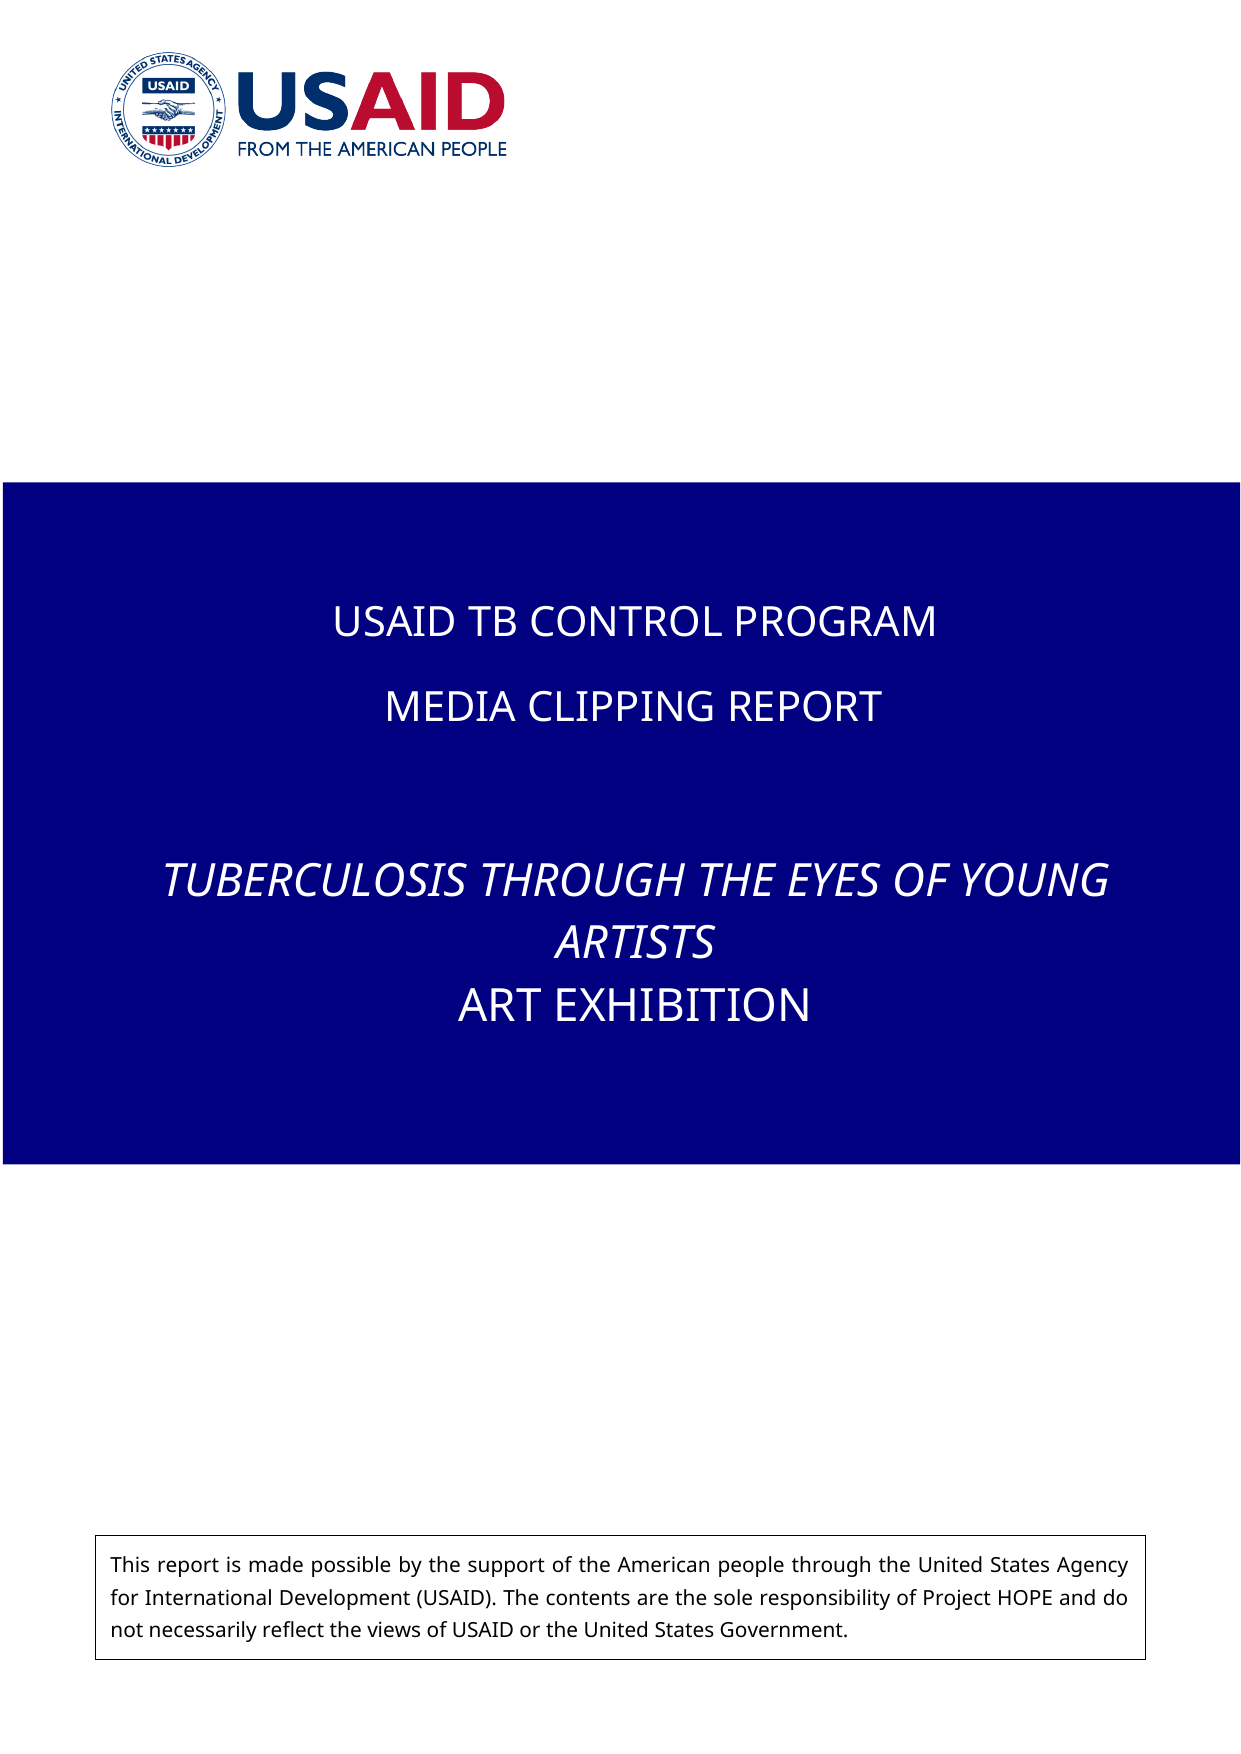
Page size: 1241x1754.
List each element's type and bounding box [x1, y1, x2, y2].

picture [102, 43, 515, 174]
